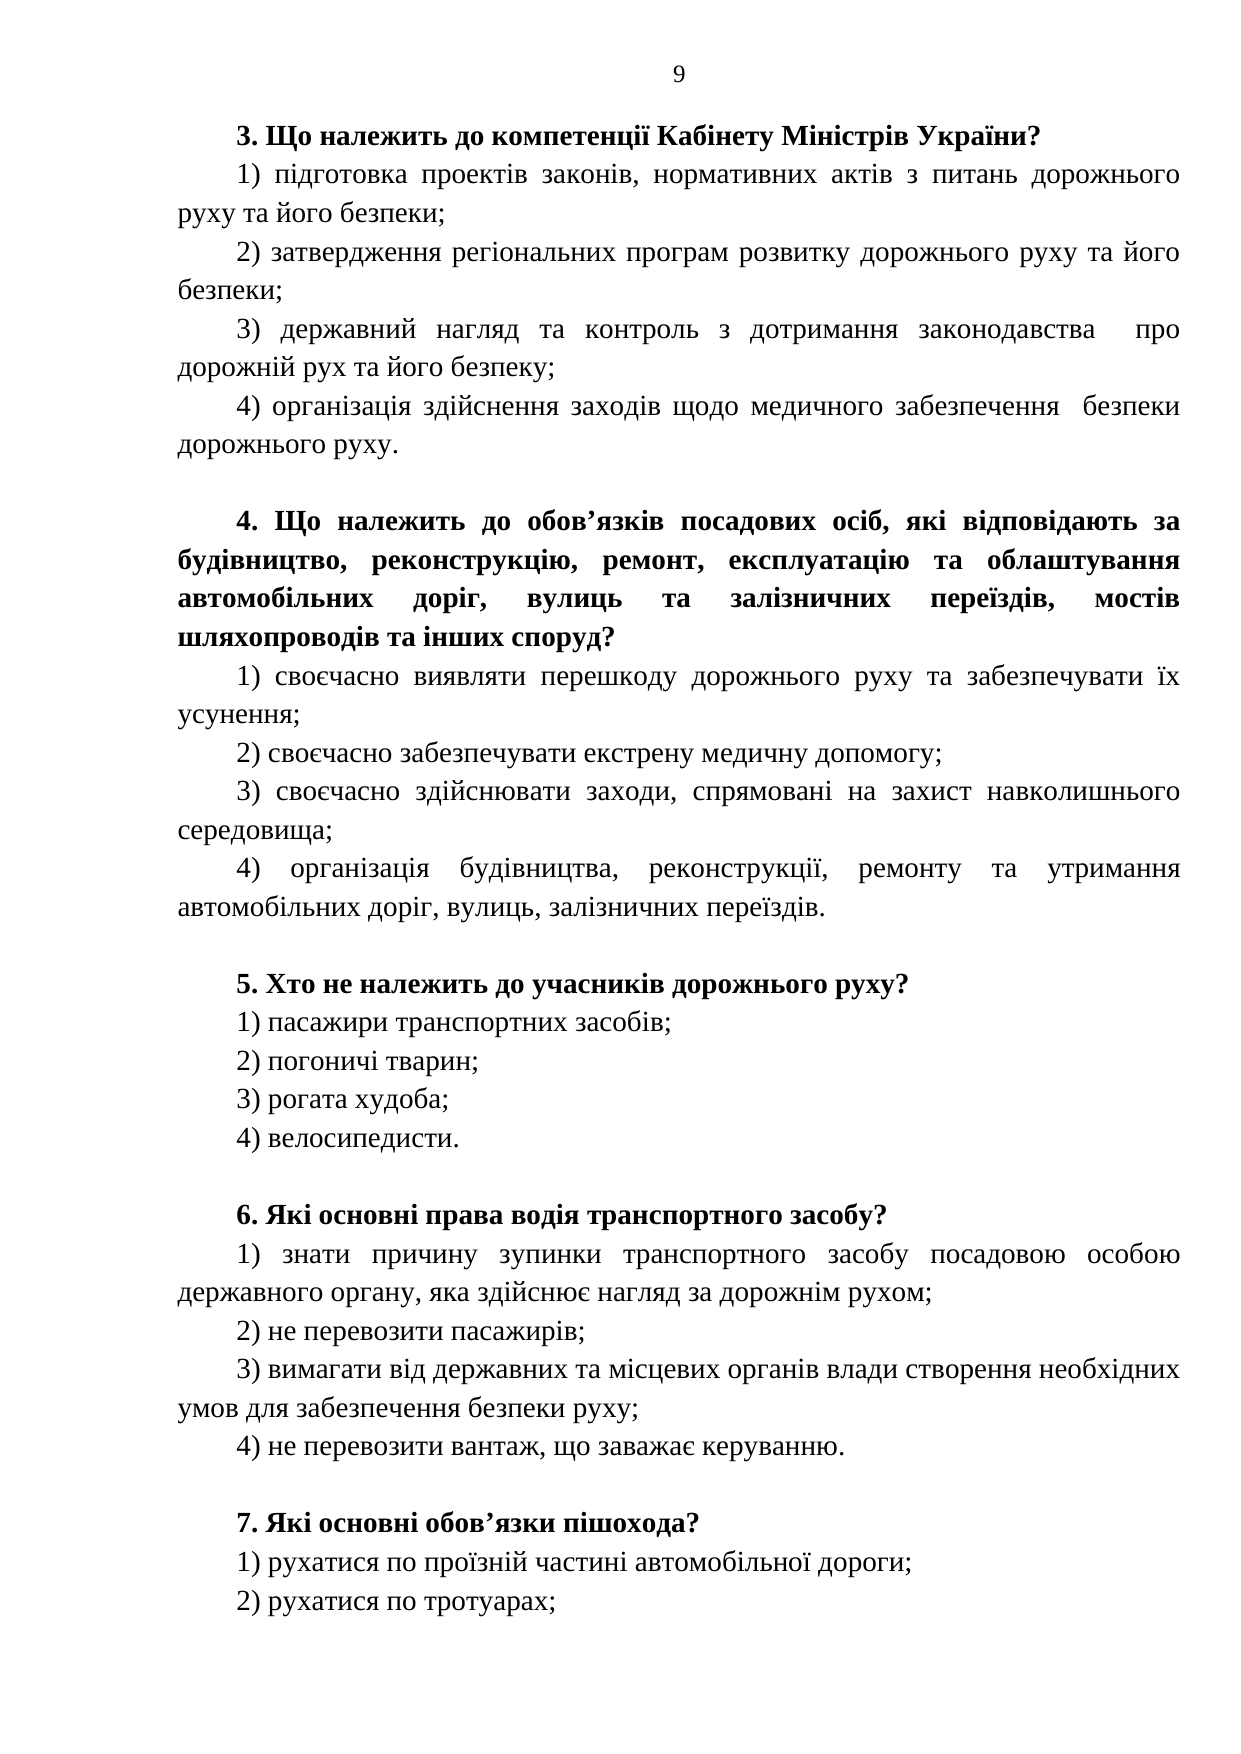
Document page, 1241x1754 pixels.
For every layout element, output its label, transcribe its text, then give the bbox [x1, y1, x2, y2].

text 2) своєчасно забезпечувати екстрену медичну допомогу; [177, 735, 1181, 768]
text 4. Що належить до обов’язків посадових осіб, які відповідають за будівництво, реконструкцію, ремонт, експлуатацію та облаштування автомобільних доріг, вулиць та залізничних переїздів, мостів шляхопроводів та інших споруд? [177, 503, 1181, 653]
text 1) знати причину зупинки транспортного засобу посадовою особою державного органу, яка здійснює нагляд за дорожнім рухом; [177, 1236, 1181, 1308]
text 2) затвердження регіональних програм розвитку дорожнього руху та його безпеки; [177, 234, 1181, 306]
text 3. Що належить до компетенції Кабінету Міністрів України? [177, 118, 1181, 152]
text 4) не перевозити вантаж, що заважає керуванню. [177, 1428, 1181, 1462]
text 5. Хто не належить до учасників дорожнього руху? [177, 966, 1181, 999]
text 3) державний нагляд та контроль з дотримання законодавства про дорожній рух та його безпеку; [177, 311, 1181, 383]
text 2) погоничі тварин; [177, 1043, 1181, 1077]
text 1) рухатися по проїзній частині автомобільної дороги; [177, 1544, 1181, 1578]
text 1) пасажири транспортних засобів; [177, 1004, 1181, 1038]
text 3) рогата худоба; [177, 1082, 1181, 1115]
text 2) рухатися по тротуарах; [177, 1583, 1181, 1616]
text 2) не перевозити пасажирів; [177, 1313, 1181, 1346]
text 1) своєчасно виявляти перешкоду дорожнього руху та забезпечувати їх усунення; [177, 658, 1181, 730]
text 3) вимагати від державних та місцевих органів влади створення необхідних умов для забезпечення безпеки руху; [177, 1351, 1181, 1423]
text 4) велосипедисти. [177, 1120, 1181, 1154]
text 7. Які основні обов’язки пішохода? [177, 1506, 1181, 1539]
text 1) підготовка проектів законів, нормативних актів з питань дорожнього руху та його безпеки; [177, 157, 1181, 229]
text 4) організація будівництва, реконструкції, ремонту та утримання автомобільних доріг, вулиць, залізничних переїздів. [177, 850, 1181, 922]
text 4) організація здійснення заходів щодо медичного забезпечення безпеки дорожнього руху. [177, 388, 1181, 460]
text 6. Які основні права водія транспортного засобу? [177, 1197, 1181, 1231]
text 3) своєчасно здійснювати заходи, спрямовані на захист навколишнього середовища; [177, 773, 1181, 845]
